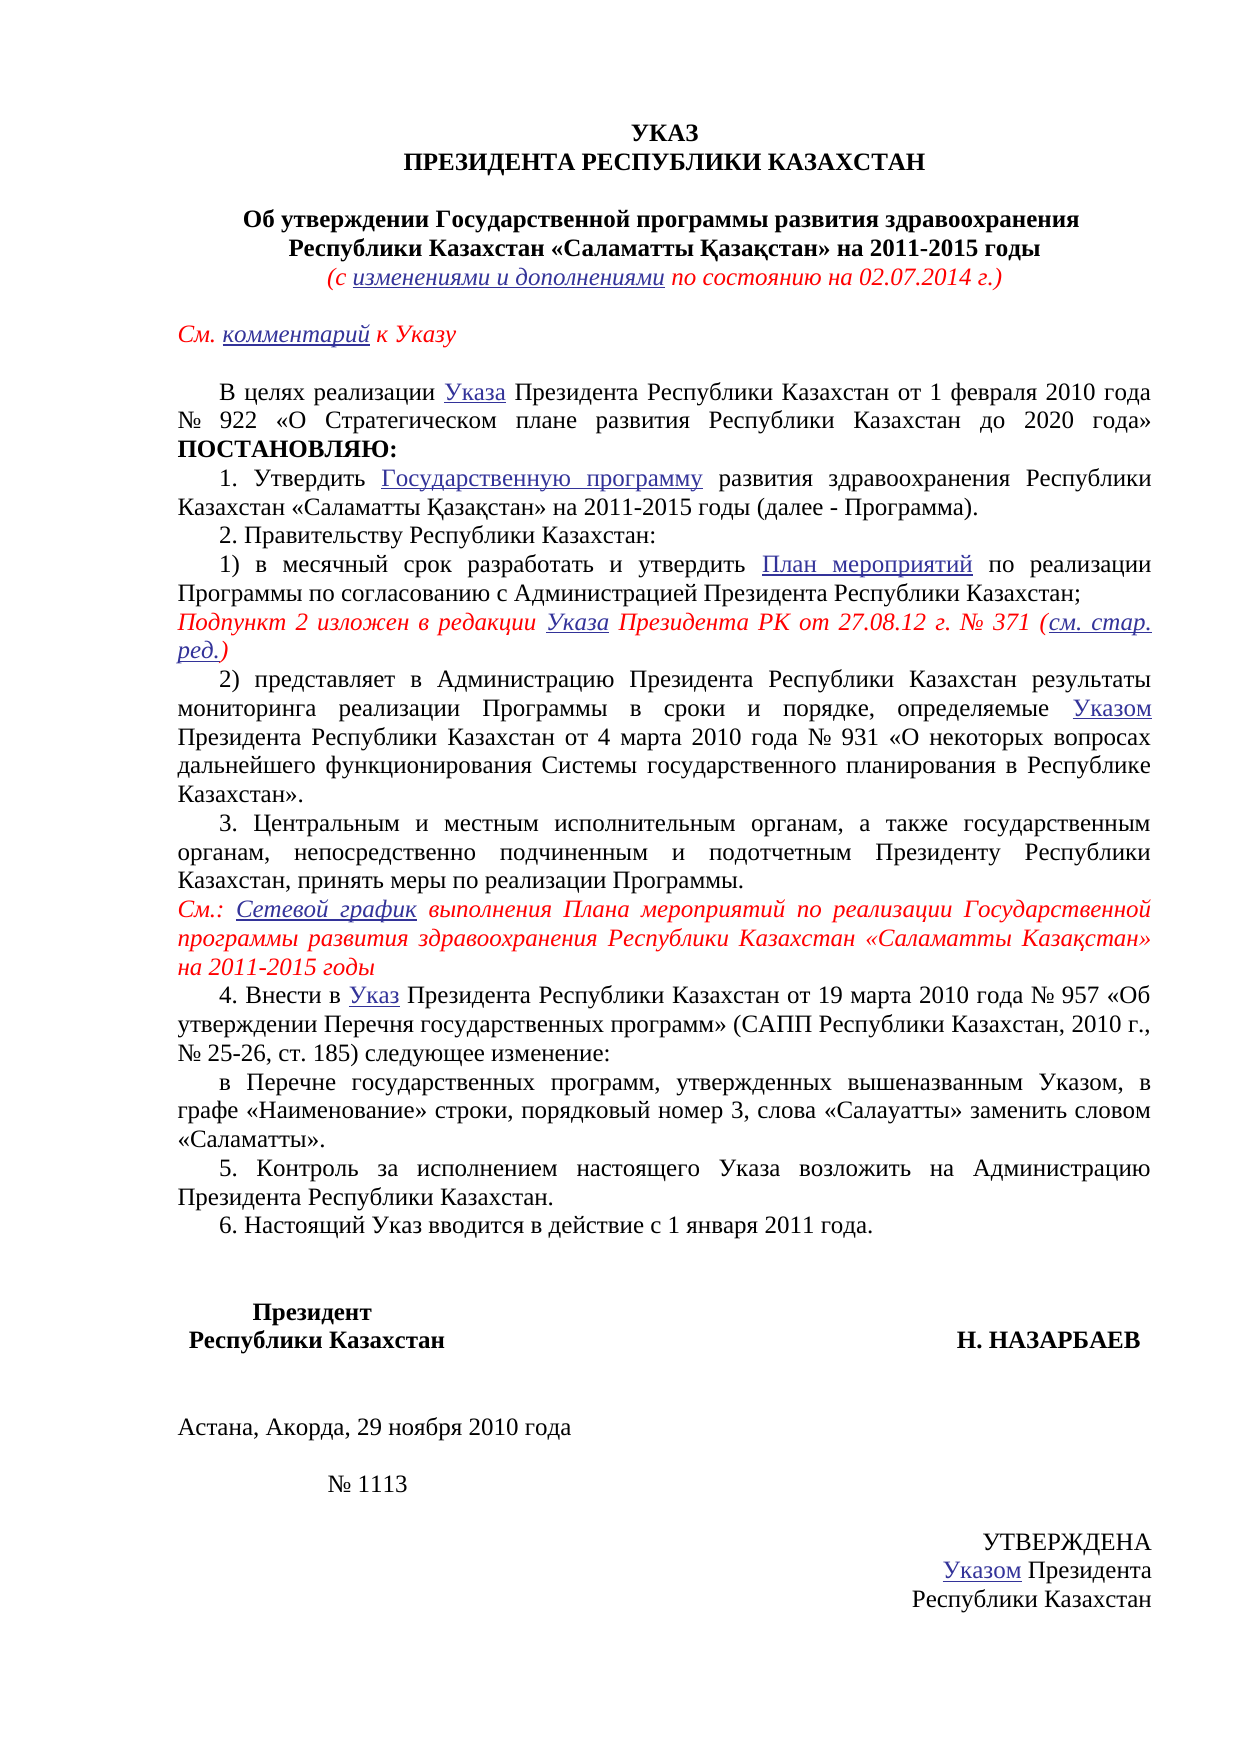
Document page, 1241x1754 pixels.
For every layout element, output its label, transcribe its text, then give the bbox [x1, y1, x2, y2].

text в Перечне государственных программ, утвержденных вышеназванным Указом, в графе «Наименование» строки, порядковый номер 3, слова «Салауатты» заменить словом «Саламатты». [177, 1067, 1152, 1153]
text 1. Утвердить Государственную программу развития здравоохранения Республики Казахстан «Саламатты Қазақстан» на 2011-2015 годы (далее - Программа). [177, 463, 1152, 521]
text 2) представляет в Администрацию Президента Республики Казахстан результаты мониторинга реализации Программы в сроки и порядке, определяемые Указом Президента Республики Казахстан от 4 марта 2010 года № 931 «О некоторых вопросах дальнейшего функционирования Системы государственного планирования в Республике Казахстан». [177, 664, 1152, 808]
text Республики Казахстан [177, 1584, 1152, 1613]
text № 1113 [177, 1469, 1152, 1498]
table_header Президент Республики Казахстан [177, 1297, 664, 1354]
text Астана, Акорда, 29 ноября 2010 года [177, 1412, 1152, 1441]
text (с изменениями и дополнениями по состоянию на 02.07.2014 г.) [177, 262, 1152, 291]
text 2. Правительству Республики Казахстан: [177, 521, 1152, 549]
text УТВЕРЖДЕНА [177, 1527, 1152, 1556]
text Подпункт 2 изложен в редакции Указа Президента РК от 27.08.12 г. № 371 (см. стар. ред.) [177, 607, 1152, 664]
text 3. Центральным и местным исполнительным органам, а также государственным органам, непосредственно подчиненным и подотчетным Президенту Республики Казахстан, принять меры по реализации Программы. [177, 808, 1152, 894]
text 4. Внести в Указ Президента Республики Казахстан от 19 марта 2010 года № 957 «Об утверждении Перечня государственных программ» (САПП Республики Казахстан, 2010 г., № 25-26, ст. 185) следующее изменение: [177, 981, 1152, 1067]
text 6. Настоящий Указ вводится в действие с 1 января 2011 года. [177, 1211, 1152, 1239]
text 1) в месячный срок разработать и утвердить План мероприятий по реализации Программы по согласованию с Администрацией Президента Республики Казахстан; [177, 549, 1152, 607]
text Указом Президента [177, 1556, 1152, 1584]
text УКАЗ ПРЕЗИДЕНТА РЕСПУБЛИКИ КАЗАХСТАН Об утверждении Государственной программы развития здравоохранения Республики Казахстан «Саламатты Қазақстан» на 2011-2015 годы [177, 118, 1152, 262]
text См. комментарий к Указу [177, 319, 1152, 348]
text В целях реализации Указа Президента Республики Казахстан от 1 февраля 2010 года № 922 «О Стратегическом плане развития Республики Казахстан до 2020 года» ПОСТАНОВЛЯЮ: [177, 377, 1152, 463]
text 5. Контроль за исполнением настоящего Указа возложить на Администрацию Президента Республики Казахстан. [177, 1153, 1152, 1211]
table_header Н. НАЗАРБАЕВ [664, 1297, 1152, 1354]
text См.: Сетевой график выполнения Плана мероприятий по реализации Государственной программы развития здравоохранения Республики Казахстан «Саламатты Казақстан» на 2011-2015 годы [177, 894, 1152, 981]
